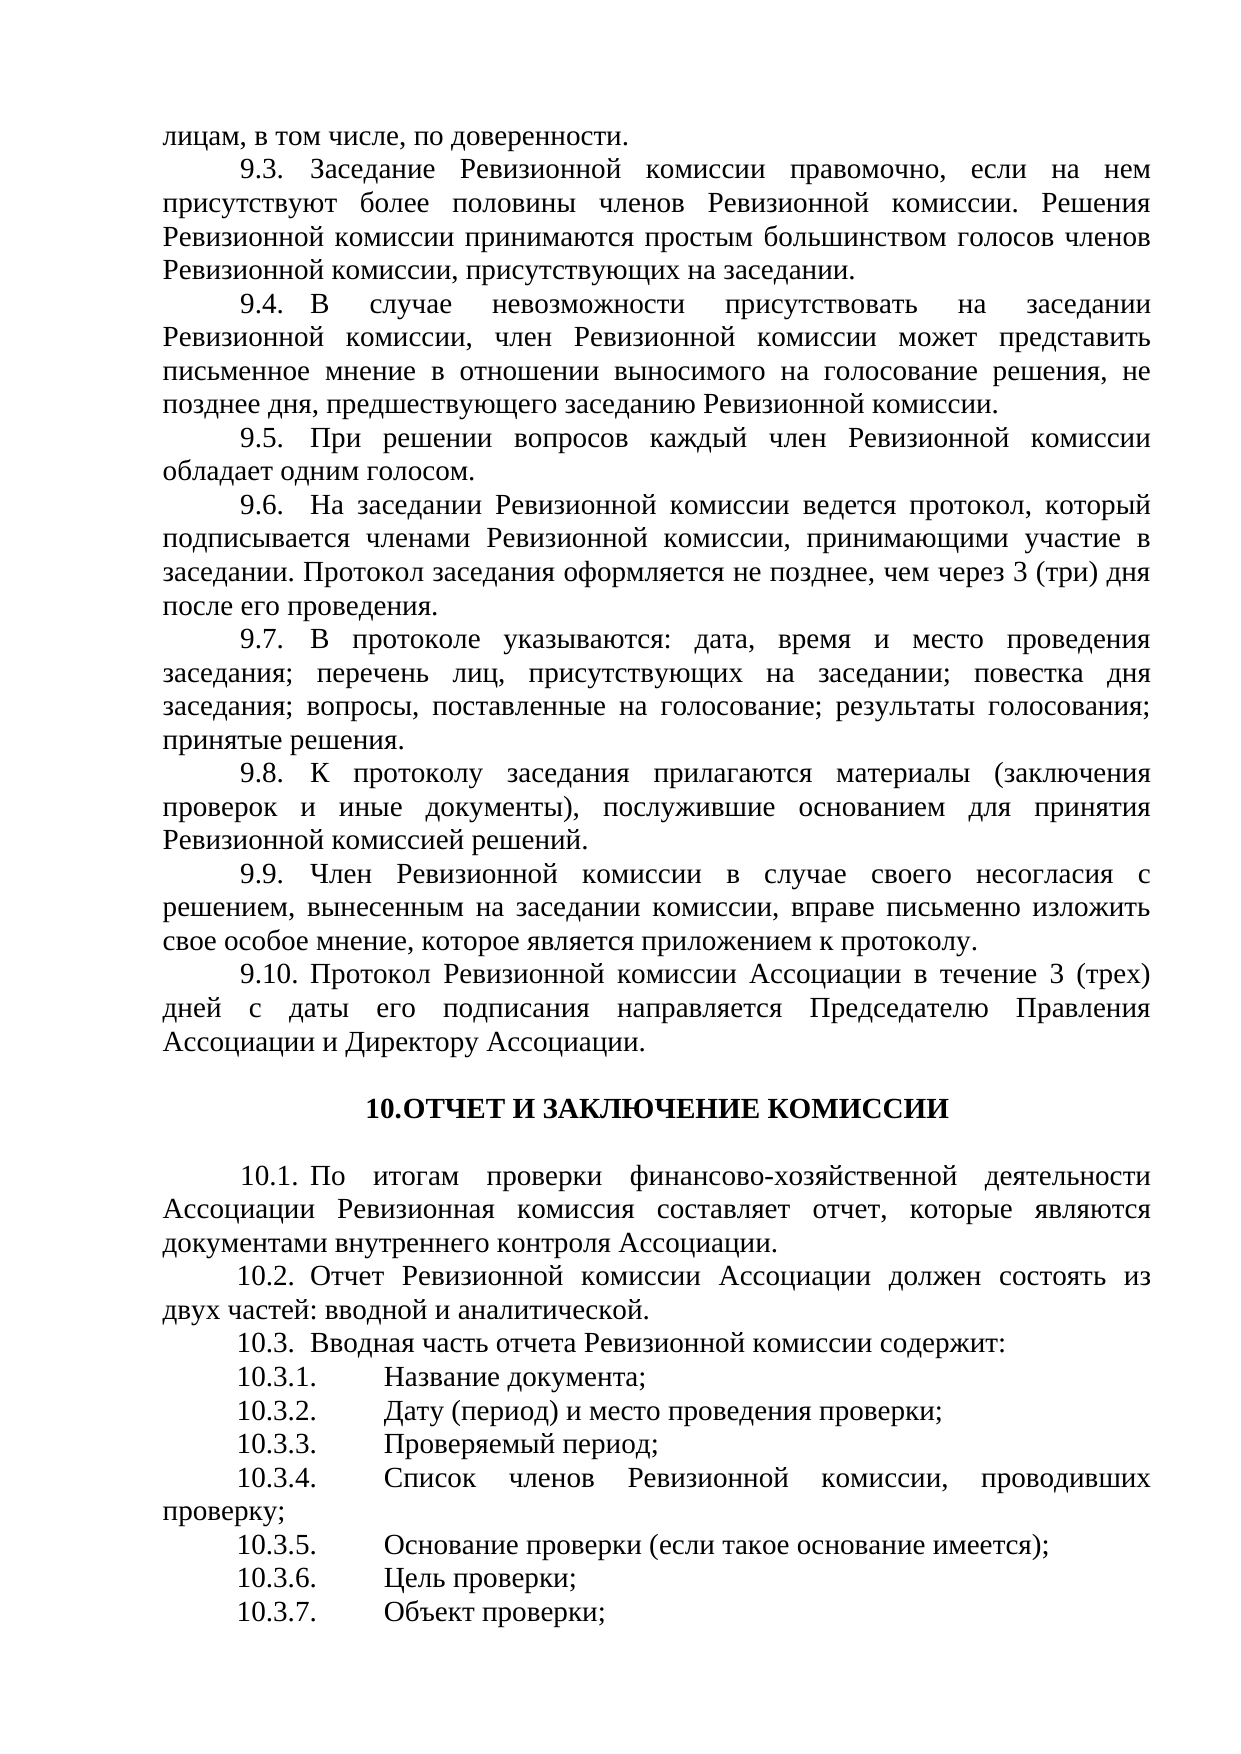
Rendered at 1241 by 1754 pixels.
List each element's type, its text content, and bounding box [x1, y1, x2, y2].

list Член Ревизионной комиссии в случае своего несогласия с решением, вынесенным на заседании комиссии, вправе письменно изложить свое особое мнение, которое является приложением к протоколу. [162, 856, 1152, 957]
list Список членов Ревизионной комиссии, проводивших проверку; [162, 1460, 1152, 1527]
list Заседание Ревизионной комиссии правомочно, если на нем присутствуют более половины членов Ревизионной комиссии. Решения Ревизионной комиссии принимаются простым большинством голосов членов Ревизионной комиссии, присутствующих на заседании. [162, 152, 1152, 286]
list На заседании Ревизионной комиссии ведется протокол, который подписывается членами Ревизионной комиссии, принимающими участие в заседании. Протокол заседания оформляется не позднее, чем через 3 (три) дня после его проведения. [162, 487, 1152, 621]
list Проверяемый период; [162, 1426, 1152, 1460]
list Основание проверки (если такое основание имеется); [162, 1527, 1152, 1560]
list В протоколе указываются: дата, время и место проведения заседания; перечень лиц, присутствующих на заседании; повестка дня заседания; вопросы, поставленные на голосование; результаты голосования; принятые решения. [162, 621, 1152, 755]
list По итогам проверки финансово-хозяйственной деятельности Ассоциации Ревизионная комиссия составляет отчет, которые являются документами внутреннего контроля Ассоциации. [162, 1158, 1152, 1258]
list При решении вопросов каждый член Ревизионной комиссии обладает одним голосом. [162, 420, 1152, 487]
list Дату (период) и место проведения проверки; [162, 1393, 1152, 1426]
list Цель проверки; [162, 1560, 1152, 1594]
list В случае невозможности присутствовать на заседании Ревизионной комиссии, член Ревизионной комиссии может представить письменное мнение в отношении выносимого на голосование решения, не позднее дня, предшествующего заседанию Ревизионной комиссии. [162, 286, 1152, 420]
list Отчет Ревизионной комиссии Ассоциации должен состоять из двух частей: вводной и аналитической. [162, 1258, 1152, 1326]
list Протокол Ревизионной комиссии Ассоциации в течение 3 (трех) дней с даты его подписания направляется Председателю Правления Ассоциации и Директору Ассоциации. [162, 957, 1152, 1057]
list Вводная часть отчета Ревизионной комиссии содержит: [162, 1326, 1152, 1359]
list Название документа; [162, 1359, 1152, 1393]
list К протоколу заседания прилагаются материалы (заключения проверок и иные документы), послужившие основанием для принятия Ревизионной комиссией решений. [162, 755, 1152, 856]
list ОТЧЕТ И ЗАКЛЮЧЕНИЕ КОМИССИИ [162, 1091, 1152, 1124]
list Объект проверки; [162, 1594, 1152, 1627]
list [162, 118, 1152, 152]
